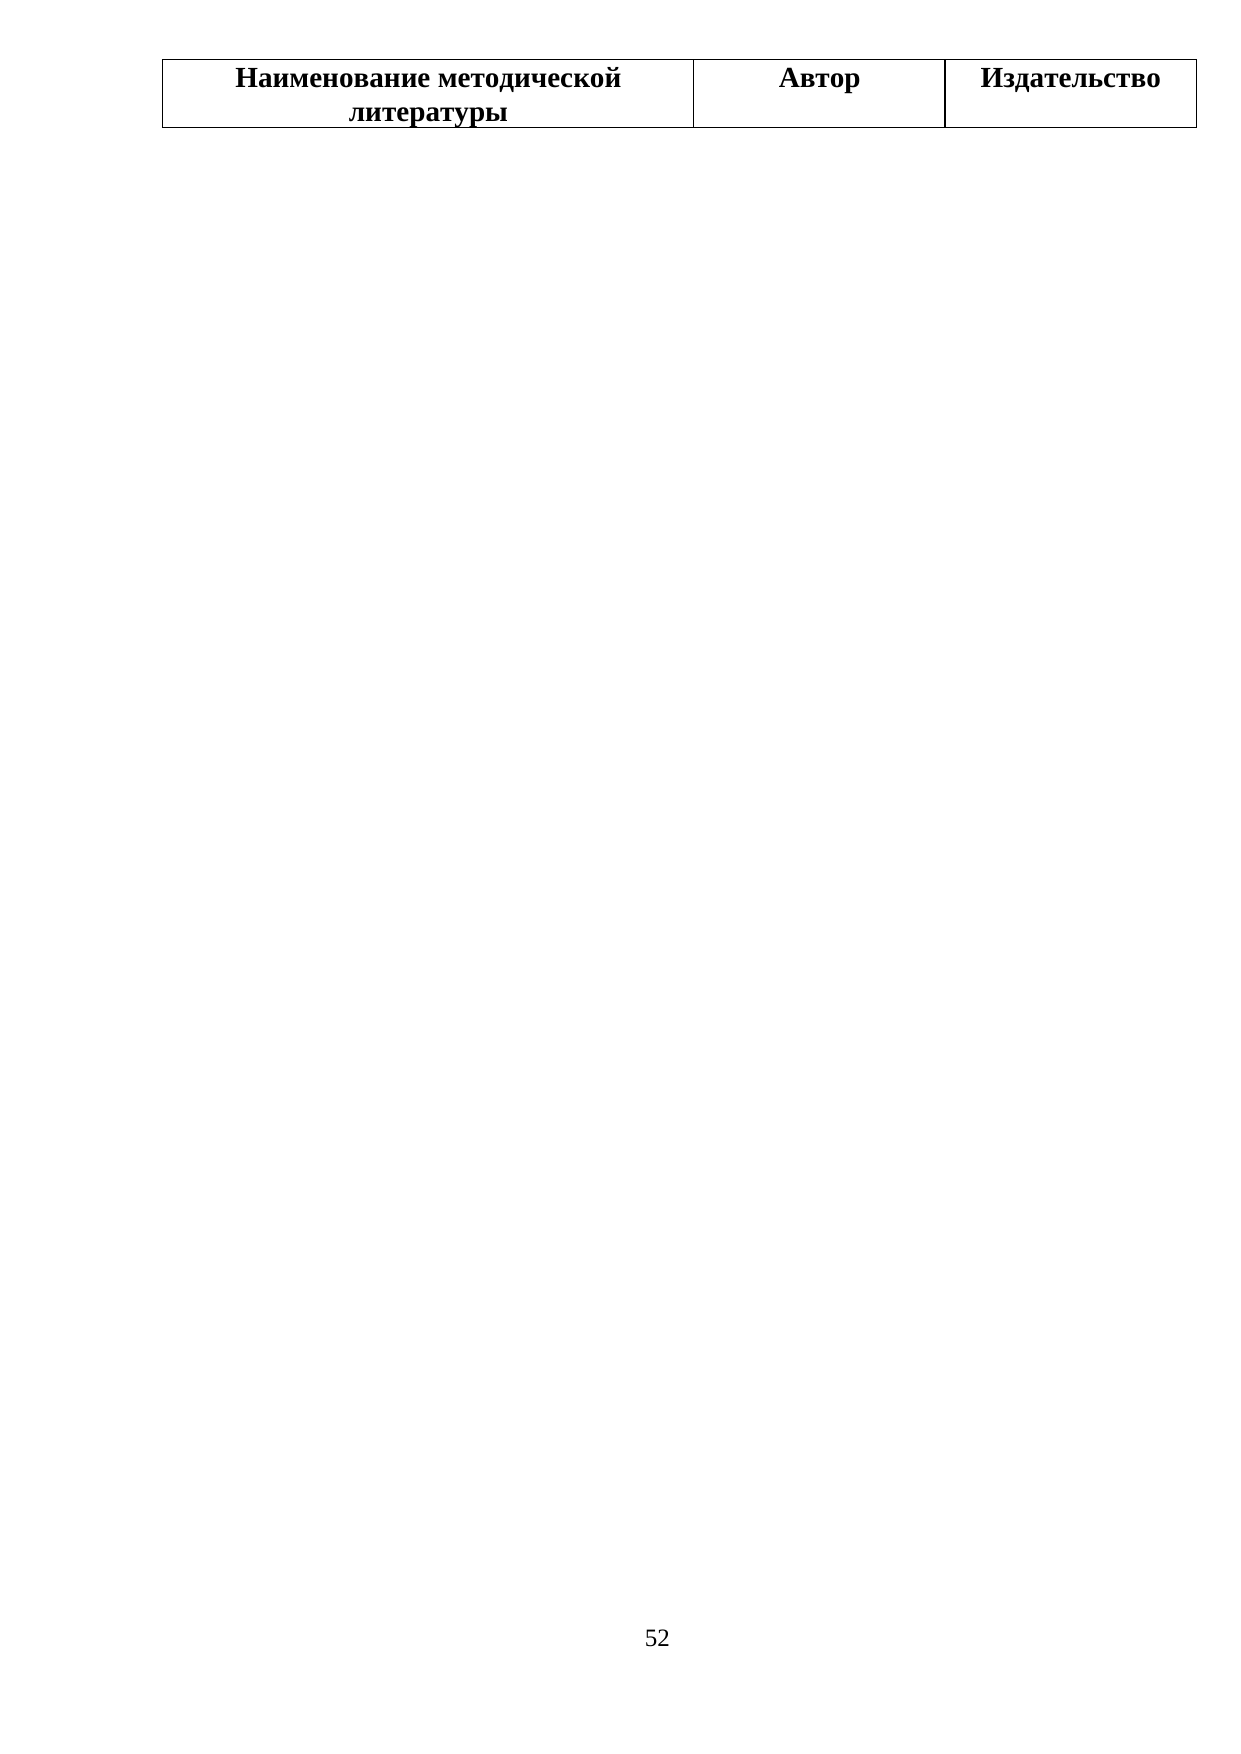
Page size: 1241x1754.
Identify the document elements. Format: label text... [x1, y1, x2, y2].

table_header Наименование методической литературы [163, 60, 693, 127]
table_header Автор [694, 60, 944, 127]
table_header Издательство [946, 60, 1196, 127]
